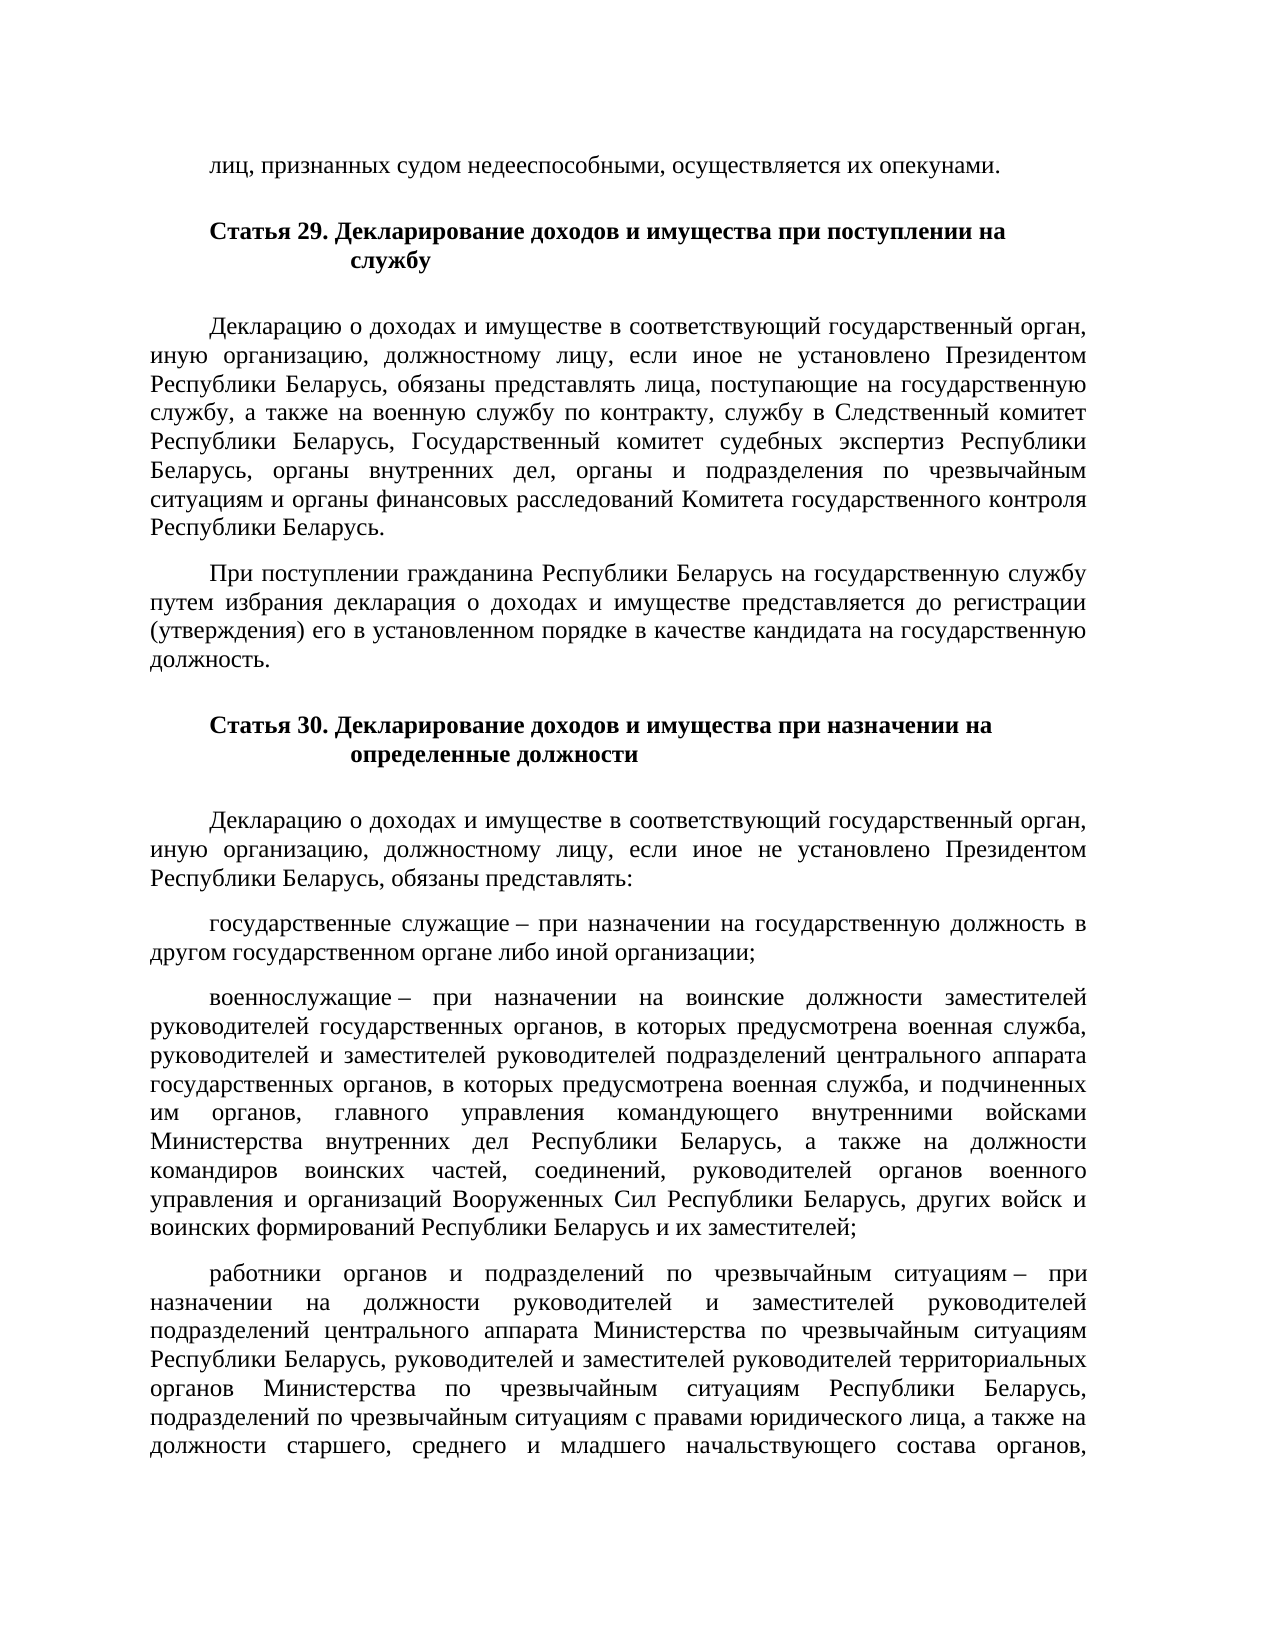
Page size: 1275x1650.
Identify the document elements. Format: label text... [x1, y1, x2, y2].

text Декларацию о доходах и имуществе в соответствующий государственный орган, иную организацию, должностному лицу, если иное не установлено Президентом Республики Беларусь, обязаны представлять: [150, 805, 1087, 892]
text Декларацию о доходах и имуществе в соответствующий государственный орган, иную организацию, должностному лицу, если иное не установлено Президентом Республики Беларусь, обязаны представлять лица, поступающие на государственную службу, а также на военную службу по контракту, службу в Следственный комитет Республики Беларусь, Государственный комитет судебных экспертиз Республики Беларусь, органы внутренних дел, органы и подразделения по чрезвычайным ситуациям и органы финансовых расследований Комитета государственного контроля Республики Беларусь. [150, 311, 1087, 541]
text военнослужащие – при назначении на воинские должности заместителей руководителей государственных органов, в которых предусмотрена военная служба, руководителей и заместителей руководителей подразделений центрального аппарата государственных органов, в которых предусмотрена военная служба, и подчиненных им органов, главного управления командующего внутренними войсками Министерства внутренних дел Республики Беларусь, а также на должности командиров воинских частей, соединений, руководителей органов военного управления и организаций Вооруженных Сил Республики Беларусь, других войск и воинских формирований Республики Беларусь и их заместителей; [150, 982, 1087, 1241]
text Статья 30. Декларирование доходов и имущества при назначении на определенные должности [209, 710, 1087, 768]
text Статья 29. Декларирование доходов и имущества при поступлении на службу [209, 216, 1087, 274]
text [150, 1258, 1087, 1459]
text государственные служащие – при назначении на государственную должность в другом государственном органе либо иной организации; [150, 908, 1087, 966]
text лиц, признанных судом недееспособными, осуществляется их опекунами. [150, 150, 1087, 179]
text При поступлении гражданина Республики Беларусь на государственную службу путем избрания декларация о доходах и имуществе представляется до регистрации (утверждения) его в установленном порядке в качестве кандидата на государственную должность. [150, 558, 1087, 673]
